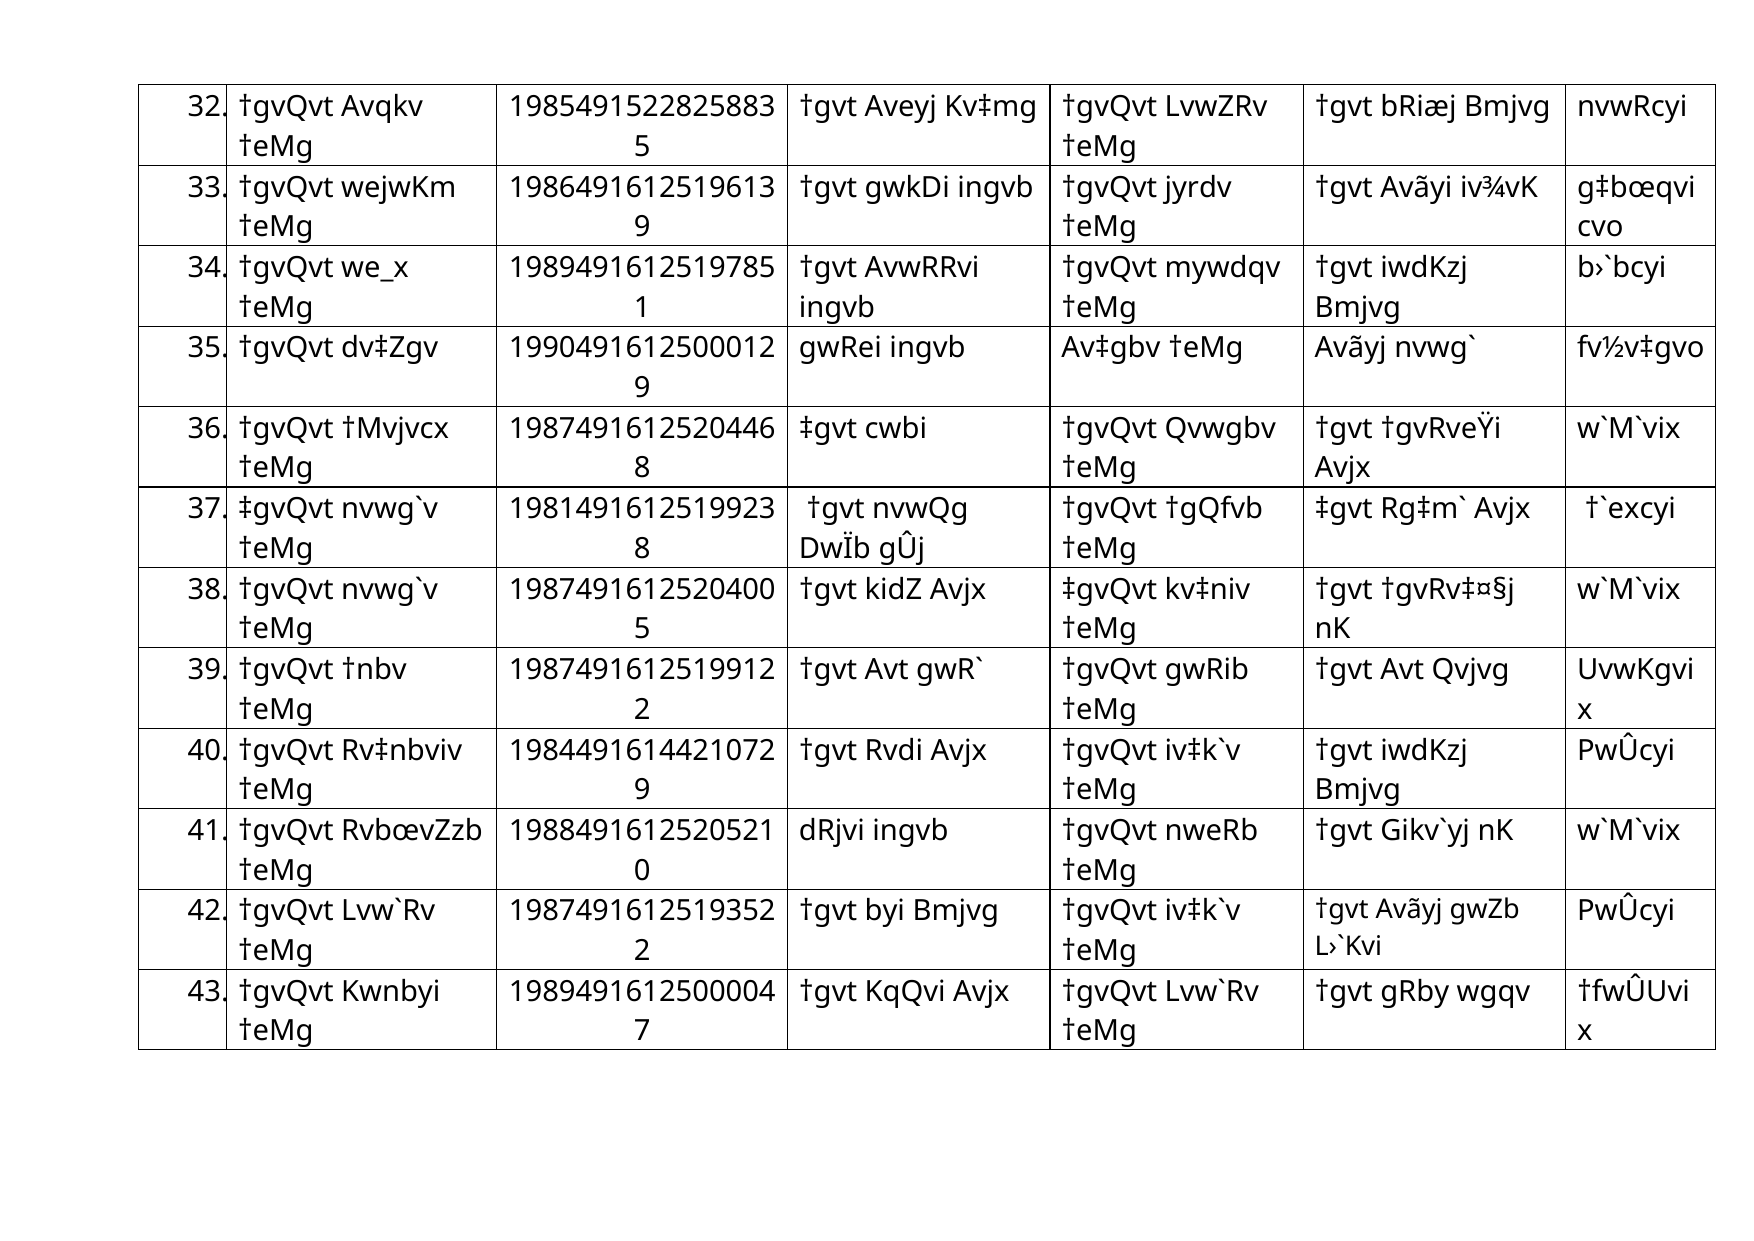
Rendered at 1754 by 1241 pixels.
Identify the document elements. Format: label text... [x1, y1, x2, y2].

table_cell †gvQvt Avqkv †eMg [227, 85, 496, 165]
table_cell †gvt Avt gwR` [788, 648, 1049, 728]
table_cell †gvQvt mywdqv †eMg [1051, 246, 1303, 326]
table_cell [139, 890, 226, 969]
table_cell †gvQvt Kwnbyi †eMg [227, 970, 496, 1049]
table_cell [139, 488, 226, 567]
table_cell †gvt bRiæj Bmjvg [1304, 85, 1565, 165]
table_cell [139, 85, 226, 165]
table_cell †gvQvt †Mvjvcx †eMg [227, 407, 496, 486]
table_cell †gvt †gvRveŸi Avjx [1304, 407, 1565, 486]
table_cell †fwÛUvix [1566, 970, 1715, 1049]
table_cell †gvt iwdKzj Bmjvg [1304, 246, 1565, 326]
table_cell †gvt †gvRv‡¤§j nK [1304, 568, 1565, 647]
table_cell †gvt KqQvi Avjx [788, 970, 1049, 1049]
table_cell 19894916125197851 [497, 246, 787, 326]
table_cell †gvQvt we_x †eMg [227, 246, 496, 326]
table_cell †gvt gRby wgqv [1304, 970, 1565, 1049]
table_cell †gvQvt nvwg`v †eMg [227, 568, 496, 647]
table_cell †gvQvt gwRib †eMg [1051, 648, 1303, 728]
table_cell [139, 246, 226, 326]
table_cell gwRei ingvb [788, 327, 1049, 406]
table_cell †gvt Gikv`yj nK [1304, 809, 1565, 888]
table_cell w`M`vix [1566, 568, 1715, 647]
table_cell †gvt iwdKzj Bmjvg [1304, 729, 1565, 808]
table_cell 19904916125000129 [497, 327, 787, 406]
table_cell †gvt Avãyj gwZb L›`Kvi [1304, 890, 1565, 969]
table_cell †gvQvt †nbv †eMg [227, 648, 496, 728]
table_cell †gvt AvwRRvi ingvb [788, 246, 1049, 326]
table_cell [139, 568, 226, 647]
table_cell †gvQvt RvbœvZzb †eMg [227, 809, 496, 888]
table_cell †gvt Avãyi iv¾vK [1304, 166, 1565, 245]
table_cell †gvQvt Rv‡nbviv †eMg [227, 729, 496, 808]
table_cell †gvQvt Lvw`Rv †eMg [227, 890, 496, 969]
table_cell †gvt byi Bmjvg [788, 890, 1049, 969]
table_cell g‡bœqvicvo [1566, 166, 1715, 245]
table_cell ‡gvt Rg‡m` Avjx [1304, 488, 1565, 567]
table_cell 19894916125000047 [497, 970, 787, 1049]
table_cell 19814916125199238 [497, 488, 787, 567]
table_cell b›`bcyi [1566, 246, 1715, 326]
table_cell †gvQvt dv‡Zgv [227, 327, 496, 406]
table_cell Av‡gbv †eMg [1051, 327, 1303, 406]
table_cell †gvQvt nweRb †eMg [1051, 809, 1303, 888]
table_cell 19884916125205210 [497, 809, 787, 888]
table_cell UvwKgvix [1566, 648, 1715, 728]
table_cell †gvQvt iv‡k`v †eMg [1051, 890, 1303, 969]
table_cell [139, 729, 226, 808]
table_cell 19874916125199122 [497, 648, 787, 728]
table_cell †gvt kidZ Avjx [788, 568, 1049, 647]
table_cell nvwRcyi [1566, 85, 1715, 165]
table_cell 19874916125193522 [497, 890, 787, 969]
table_cell †gvQvt wejwKm †eMg [227, 166, 496, 245]
table_cell [139, 809, 226, 888]
table_cell †gvt Avt Qvjvg [1304, 648, 1565, 728]
table_cell 19874916125204468 [497, 407, 787, 486]
table_cell PwÛcyi [1566, 729, 1715, 808]
table_cell ‡gvQvt nvwg`v †eMg [227, 488, 496, 567]
table_cell †gvt Rvdi Avjx [788, 729, 1049, 808]
table_cell †gvQvt LvwZRv †eMg [1051, 85, 1303, 165]
table_cell fv½v‡gvo [1566, 327, 1715, 406]
table_cell †gvt gwkDi ingvb [788, 166, 1049, 245]
table_cell †gvt Aveyj Kv‡mg [788, 85, 1049, 165]
table_cell [139, 166, 226, 245]
table_cell dRjvi ingvb [788, 809, 1049, 888]
table_cell [139, 648, 226, 728]
table_cell 19864916125196139 [497, 166, 787, 245]
table_cell ‡gvt cwbi [788, 407, 1049, 486]
table_cell PwÛcyi [1566, 890, 1715, 969]
table_cell †`excyi [1566, 488, 1715, 567]
table_cell †gvQvt Qvwgbv †eMg [1051, 407, 1303, 486]
table_cell w`M`vix [1566, 407, 1715, 486]
table_cell 19874916125204005 [497, 568, 787, 647]
table_cell ‡gvQvt kv‡niv †eMg [1051, 568, 1303, 647]
table_cell Avãyj nvwg` [1304, 327, 1565, 406]
table_cell 19844916144210729 [497, 729, 787, 808]
table_cell [139, 327, 226, 406]
table_cell †gvQvt †gQfvb †eMg [1051, 488, 1303, 567]
table_cell †gvQvt iv‡k`v †eMg [1051, 729, 1303, 808]
table_cell [139, 407, 226, 486]
table_cell w`M`vix [1566, 809, 1715, 888]
table_cell †gvQvt Lvw`Rv †eMg [1051, 970, 1303, 1049]
table_cell †gvt nvwQg DwÏb gÛj [788, 488, 1049, 567]
table_cell †gvQvt jyrdv †eMg [1051, 166, 1303, 245]
table_cell 19854915228258835 [497, 85, 787, 165]
table_cell [139, 970, 226, 1049]
